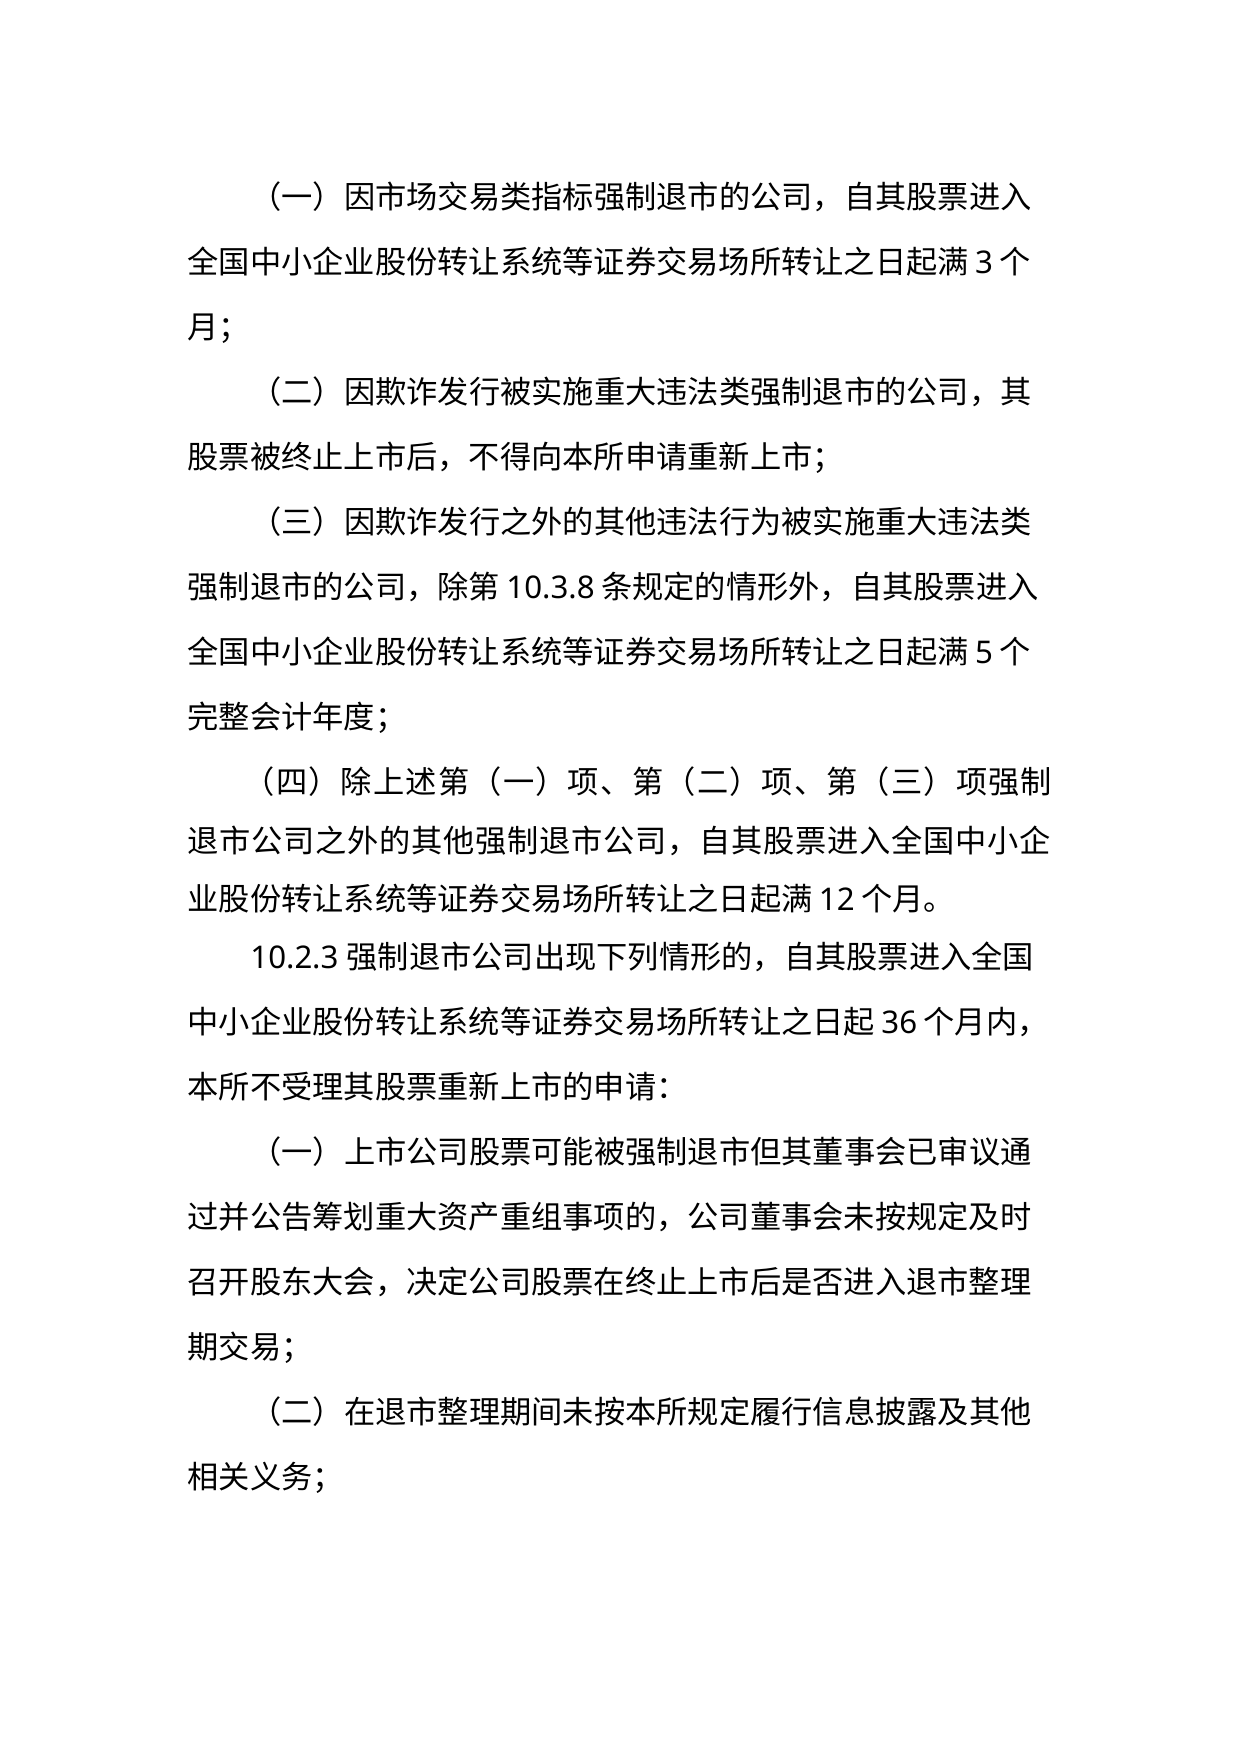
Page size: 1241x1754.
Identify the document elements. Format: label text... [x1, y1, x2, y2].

text （一）因市场交易类指标强制退市的公司，自其股票进入全国中小企业股份转让系统等证券交易场所转让之日起满3个月； [187, 162, 1053, 357]
text （三）因欺诈发行之外的其他违法行为被实施重大违法类强制退市的公司，除第10.3.8条规定的情形外，自其股票进入全国中小企业股份转让系统等证券交易场所转让之日起满5个完整会计年度； [187, 487, 1053, 747]
text （二）因欺诈发行被实施重大违法类强制退市的公司，其股票被终止上市后，不得向本所申请重新上市； [187, 357, 1053, 487]
text （一）上市公司股票可能被强制退市但其董事会已审议通过并公告筹划重大资产重组事项的，公司董事会未按规定及时召开股东大会，决定公司股票在终止上市后是否进入退市整理期交易； [187, 1117, 1053, 1377]
text 10.2.3 强制退市公司出现下列情形的，自其股票进入全国中小企业股份转让系统等证券交易场所转让之日起36个月内，本所不受理其股票重新上市的申请： [187, 922, 1053, 1117]
text （二）在退市整理期间未按本所规定履行信息披露及其他相关义务； [187, 1377, 1053, 1507]
text （四）除上述第（一）项、第（二）项、第（三）项强制退市公司之外的其他强制退市公司，自其股票进入全国中小企业股份转让系统等证券交易场所转让之日起满12个月。 [187, 747, 1053, 922]
